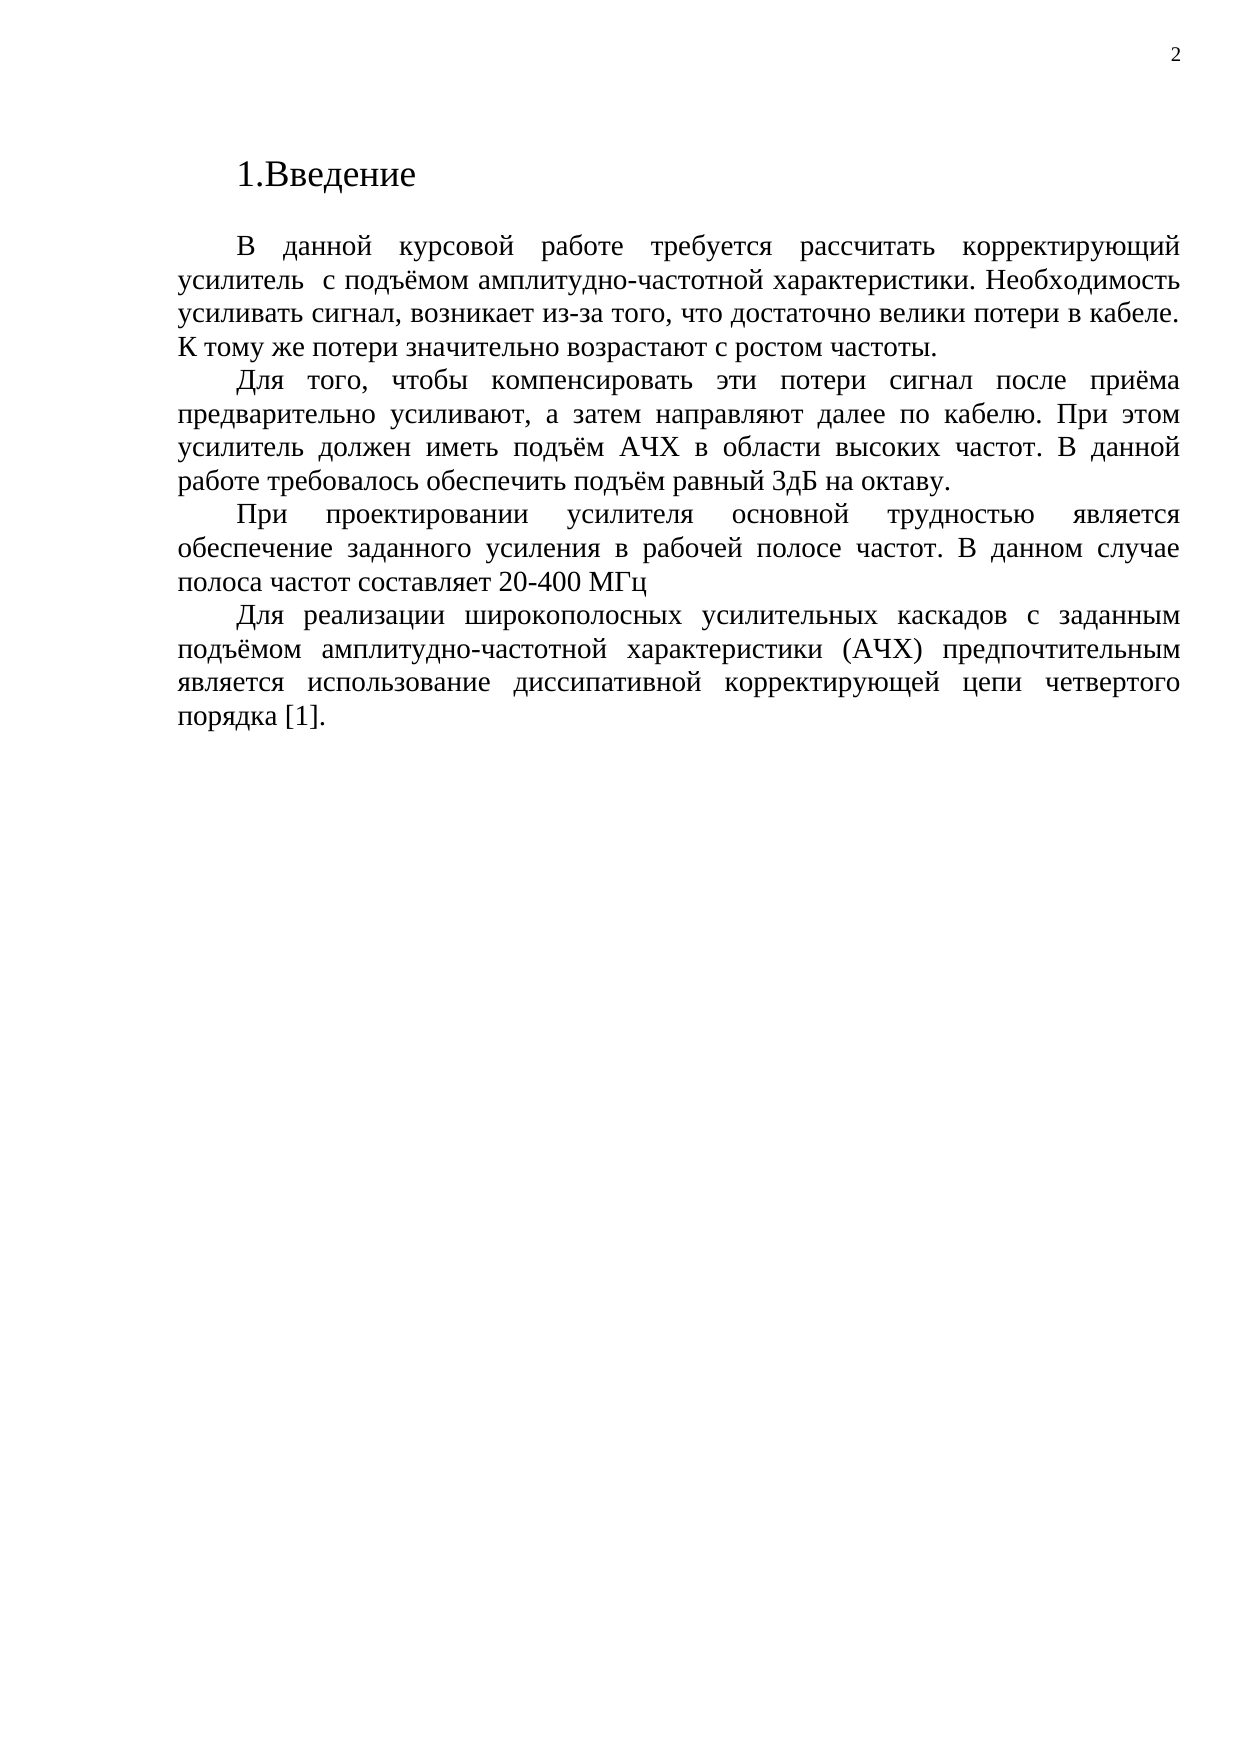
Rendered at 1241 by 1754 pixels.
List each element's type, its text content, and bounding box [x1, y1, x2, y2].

text Для того, чтобы компенсировать эти потери сигнал после приёма предварительно усиливают, а затем направляют далее по кабелю. При этом усилитель должен иметь подъём АЧХ в области высоких частот. В данной работе требовалось обеспечить подъём равный 3дБ на октаву. [177, 362, 1181, 497]
text 1.Введение [177, 152, 1181, 195]
text В данной курсовой работе требуется рассчитать корректирующий усилитель с подъёмом амплитудно-частотной характеристики. Необходимость усиливать сигнал, возникает из-за того, что достаточно велики потери в кабеле. К тому же потери значительно возрастают с ростом частоты. [177, 228, 1181, 362]
text Для реализации широкополосных усилительных каскадов с заданным подъёмом амплитудно-частотной характеристики (АЧХ) предпочтительным является использование диссипативной корректирующей цепи четвертого порядка [1]. [177, 597, 1181, 731]
text При проектировании усилителя основной трудностью является обеспечение заданного усиления в рабочей полосе частот. В данном случае полоса частот составляет 20-400 МГц [177, 497, 1181, 597]
